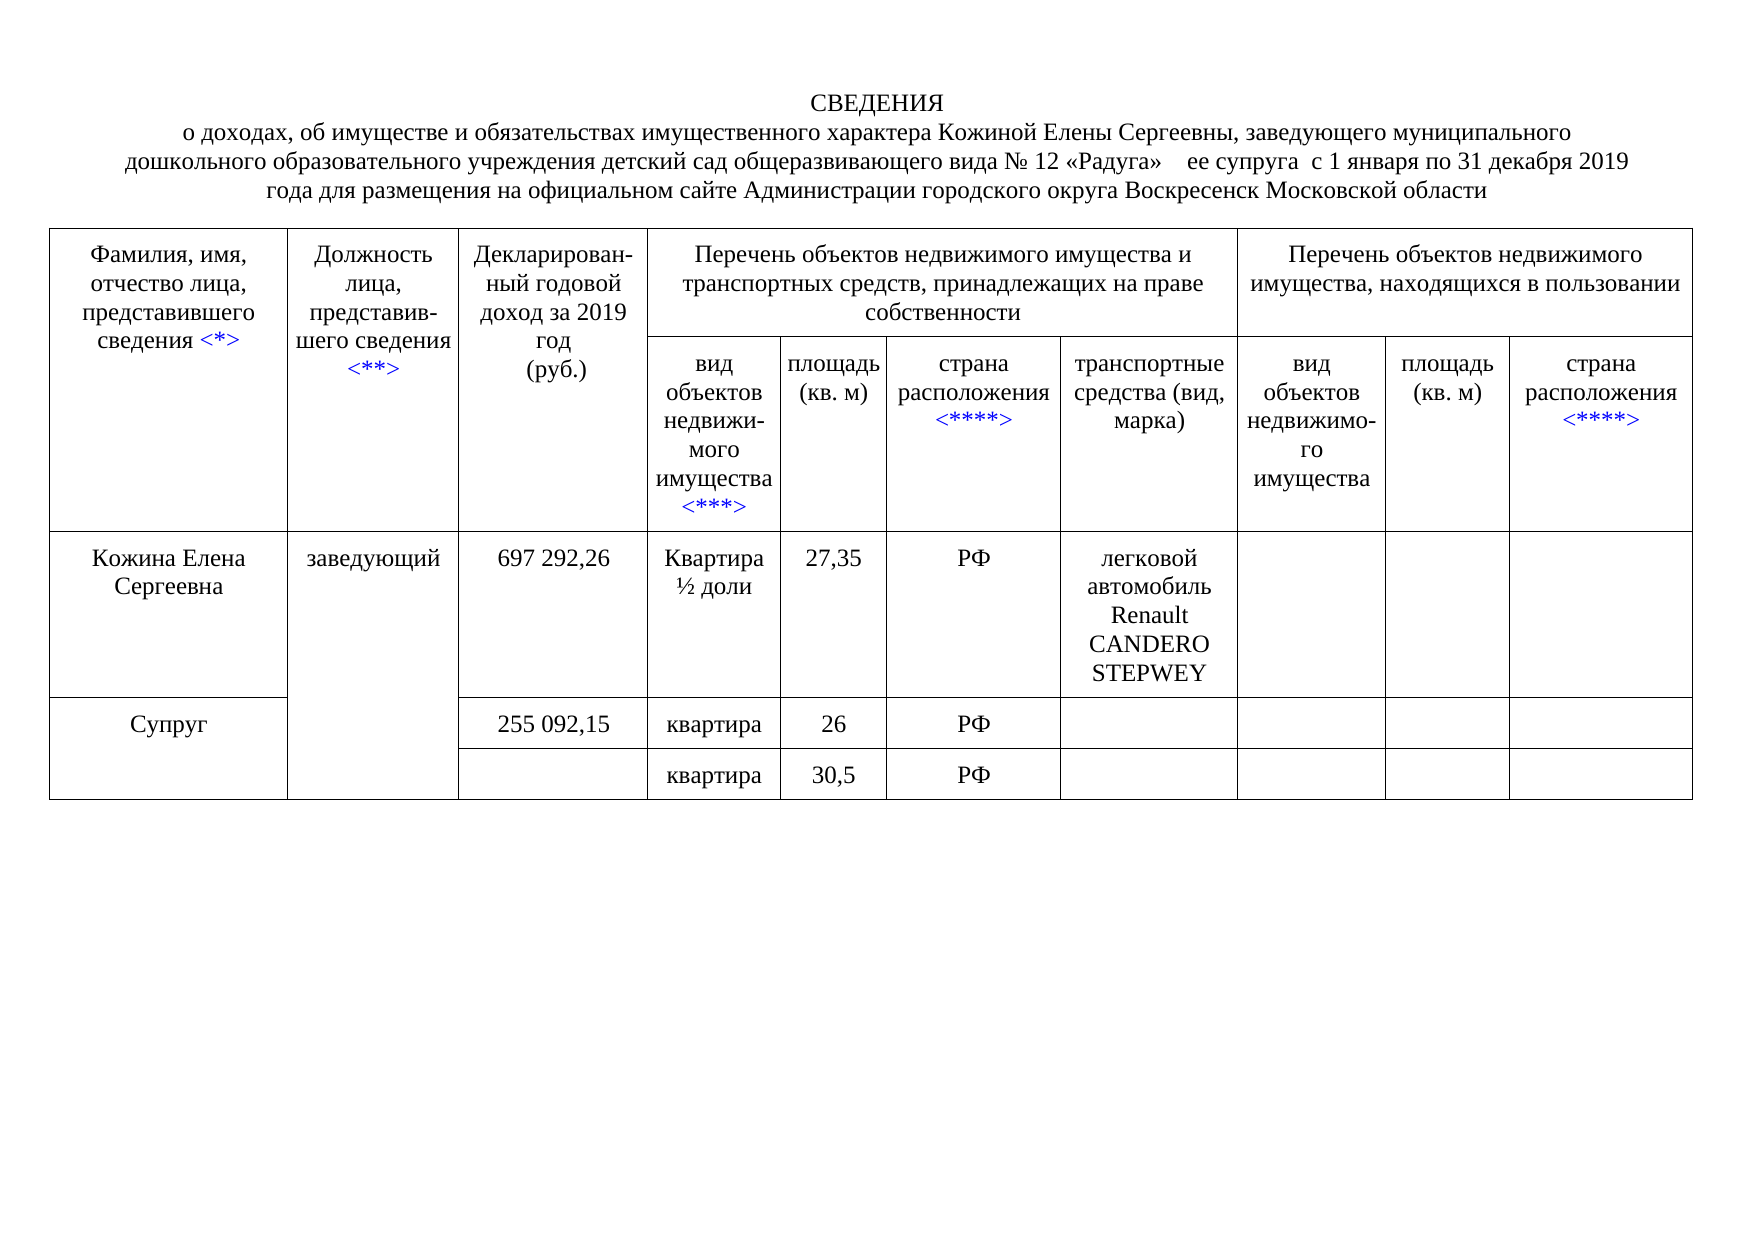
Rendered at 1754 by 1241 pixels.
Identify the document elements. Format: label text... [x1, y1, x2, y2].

table_cell [1061, 749, 1237, 799]
table_cell 255 092,15 [459, 698, 647, 748]
table_cell 27,35 [781, 532, 886, 697]
table_cell [1510, 698, 1692, 748]
table_header Декларирован-ный годовой доход за 2019 год (руб.) [459, 229, 647, 531]
text о доходах, об имуществе и обязательствах имущественного характера Кожиной Елены Сергеевны, заведующего муниципального дошкольного образовательного учреждения детский сад общеразвивающего вида № 12 «Радуга» ее супруга с 1 января по 31 декабря 2019 года для размещения на официальном сайте Администрации городского округа Воскресенск Московской области [118, 117, 1636, 203]
table_cell [1386, 698, 1509, 748]
table_cell легковой автомобиль Renault CANDERO STEPWEY [1061, 532, 1237, 697]
table_header Перечень объектов недвижимого имущества и транспортных средств, принадлежащих на праве собственности [648, 229, 1237, 336]
table_cell вид объектов недвижи-мого имущества <***> [648, 337, 780, 531]
table_cell площадь (кв. м) [1386, 337, 1509, 531]
text СВЕДЕНИЯ [118, 88, 1636, 117]
table_cell страна расположения <****> [887, 337, 1060, 531]
table_cell [459, 749, 647, 799]
table_cell [1238, 698, 1385, 748]
table_cell заведующий [288, 532, 458, 799]
table_cell [1061, 698, 1237, 748]
table_cell квартира [648, 698, 780, 748]
table_cell страна расположения <****> [1510, 337, 1692, 531]
table_cell РФ [887, 698, 1060, 748]
table_cell площадь (кв. м) [781, 337, 886, 531]
table_cell 26 [781, 698, 886, 748]
table_cell [1386, 532, 1509, 697]
table_cell 697 292,26 [459, 532, 647, 697]
table_cell 30,5 [781, 749, 886, 799]
table_cell РФ [887, 749, 1060, 799]
table_cell [1386, 749, 1509, 799]
table_cell Кожина Елена Сергеевна [50, 532, 287, 697]
table_cell [1510, 532, 1692, 697]
table_header Должность лица, представив-шего сведения <**> [288, 229, 458, 531]
table_header Фамилия, имя, отчество лица, представившего сведения <*> [50, 229, 287, 531]
table_cell [1238, 532, 1385, 697]
table_cell [1510, 749, 1692, 799]
table_cell Супруг [50, 698, 287, 799]
table_cell РФ [887, 532, 1060, 697]
table_cell Квартира ½ доли [648, 532, 780, 697]
table_cell вид объектов недвижимо-го имущества [1238, 337, 1385, 531]
table_header Перечень объектов недвижимого имущества, находящихся в пользовании [1238, 229, 1692, 336]
table_cell квартира [648, 749, 780, 799]
table_cell транспортные средства (вид, марка) [1061, 337, 1237, 531]
table_cell [1238, 749, 1385, 799]
